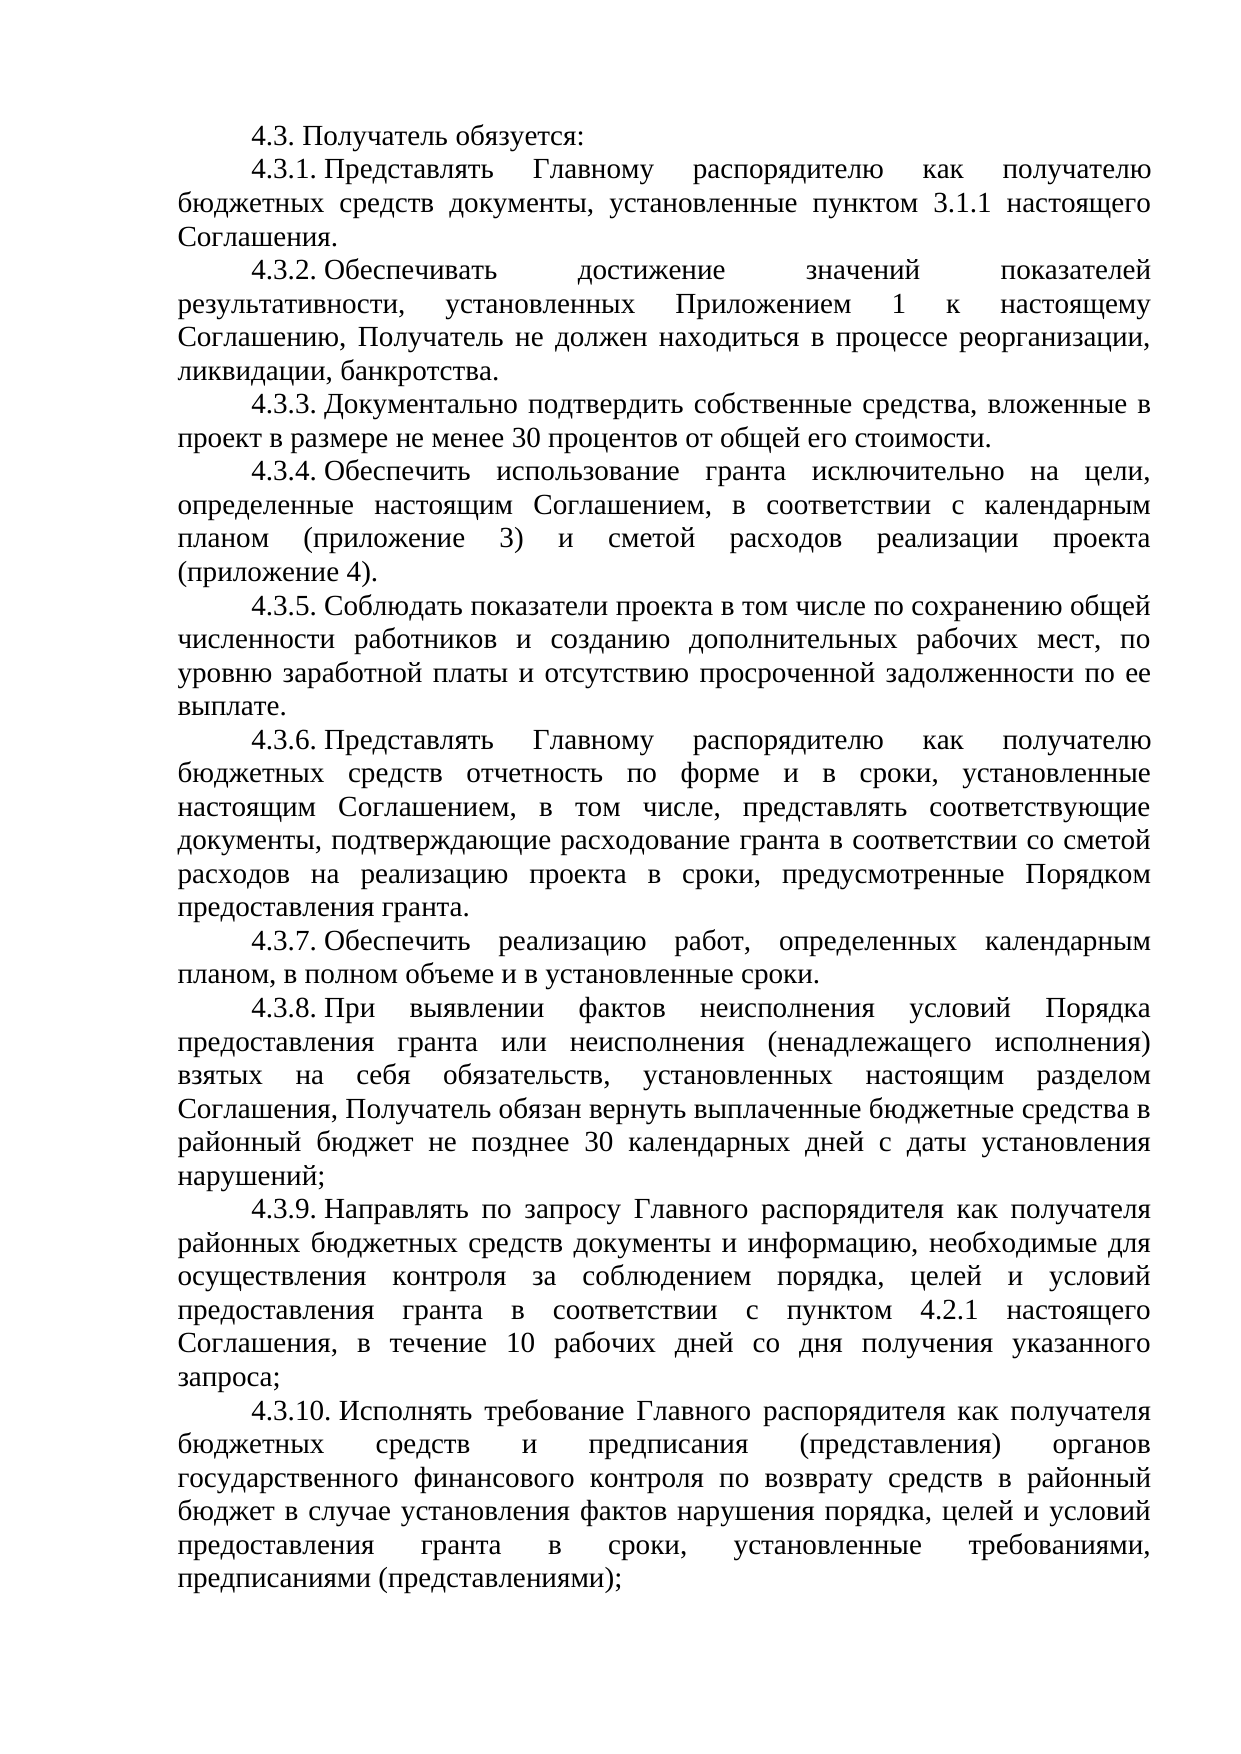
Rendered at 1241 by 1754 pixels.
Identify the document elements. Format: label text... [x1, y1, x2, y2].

text 4.3. Получатель обязуется: [177, 118, 1152, 152]
text 4.3.1. Представлять Главному распорядителю как получателю бюджетных средств документы, установленные пунктом 3.1.1 настоящего Соглашения. [177, 152, 1152, 252]
text 4.3.3. Документально подтвердить собственные средства, вложенные в проект в размере не менее 30 процентов от общей его стоимости. [177, 386, 1152, 453]
text 4.3.7. Обеспечить реализацию работ, определенных календарным планом, в полном объеме и в установленные сроки. [177, 923, 1152, 990]
text 4.3.10. Исполнять требование Главного распорядителя как получателя бюджетных средств и предписания (представления) органов государственного финансового контроля по возврату средств в районный бюджет в случае установления фактов нарушения порядка, целей и условий предоставления гранта в сроки, установленные требованиями, предписаниями (представлениями); [177, 1393, 1152, 1594]
text 4.3.5. Соблюдать показатели проекта в том числе по сохранению общей численности работников и созданию дополнительных рабочих мест, по уровню заработной платы и отсутствию просроченной задолженности по ее выплате. [177, 588, 1152, 722]
text 4.3.6. Представлять Главному распорядителю как получателю бюджетных средств отчетность по форме и в сроки, установленные настоящим Соглашением, в том числе, представлять соответствующие документы, подтверждающие расходование гранта в соответствии со сметой расходов на реализацию проекта в сроки, предусмотренные Порядком предоставления гранта. [177, 722, 1152, 923]
text 4.3.9. Направлять по запросу Главного распорядителя как получателя районных бюджетных средств документы и информацию, необходимые для осуществления контроля за соблюдением порядка, целей и условий предоставления гранта в соответствии с пунктом 4.2.1 настоящего Соглашения, в течение 10 рабочих дней со дня получения указанного запроса; [177, 1191, 1152, 1393]
text 4.3.8. При выявлении фактов неисполнения условий Порядка предоставления гранта или неисполнения (ненадлежащего исполнения) взятых на себя обязательств, установленных настоящим разделом Соглашения, Получатель обязан вернуть выплаченные бюджетные средства в районный бюджет не позднее 30 календарных дней с даты установления нарушений; [177, 990, 1152, 1191]
text 4.3.2. Обеспечивать достижение значений показателей результативности, установленных Приложением 1 к настоящему Соглашению, Получатель не должен находиться в процессе реорганизации, ликвидации, банкротства. [177, 252, 1152, 386]
text 4.3.4. Обеспечить использование гранта исключительно на цели, определенные настоящим Соглашением, в соответствии с календарным планом (приложение 3) и сметой расходов реализации проекта (приложение 4). [177, 453, 1152, 588]
